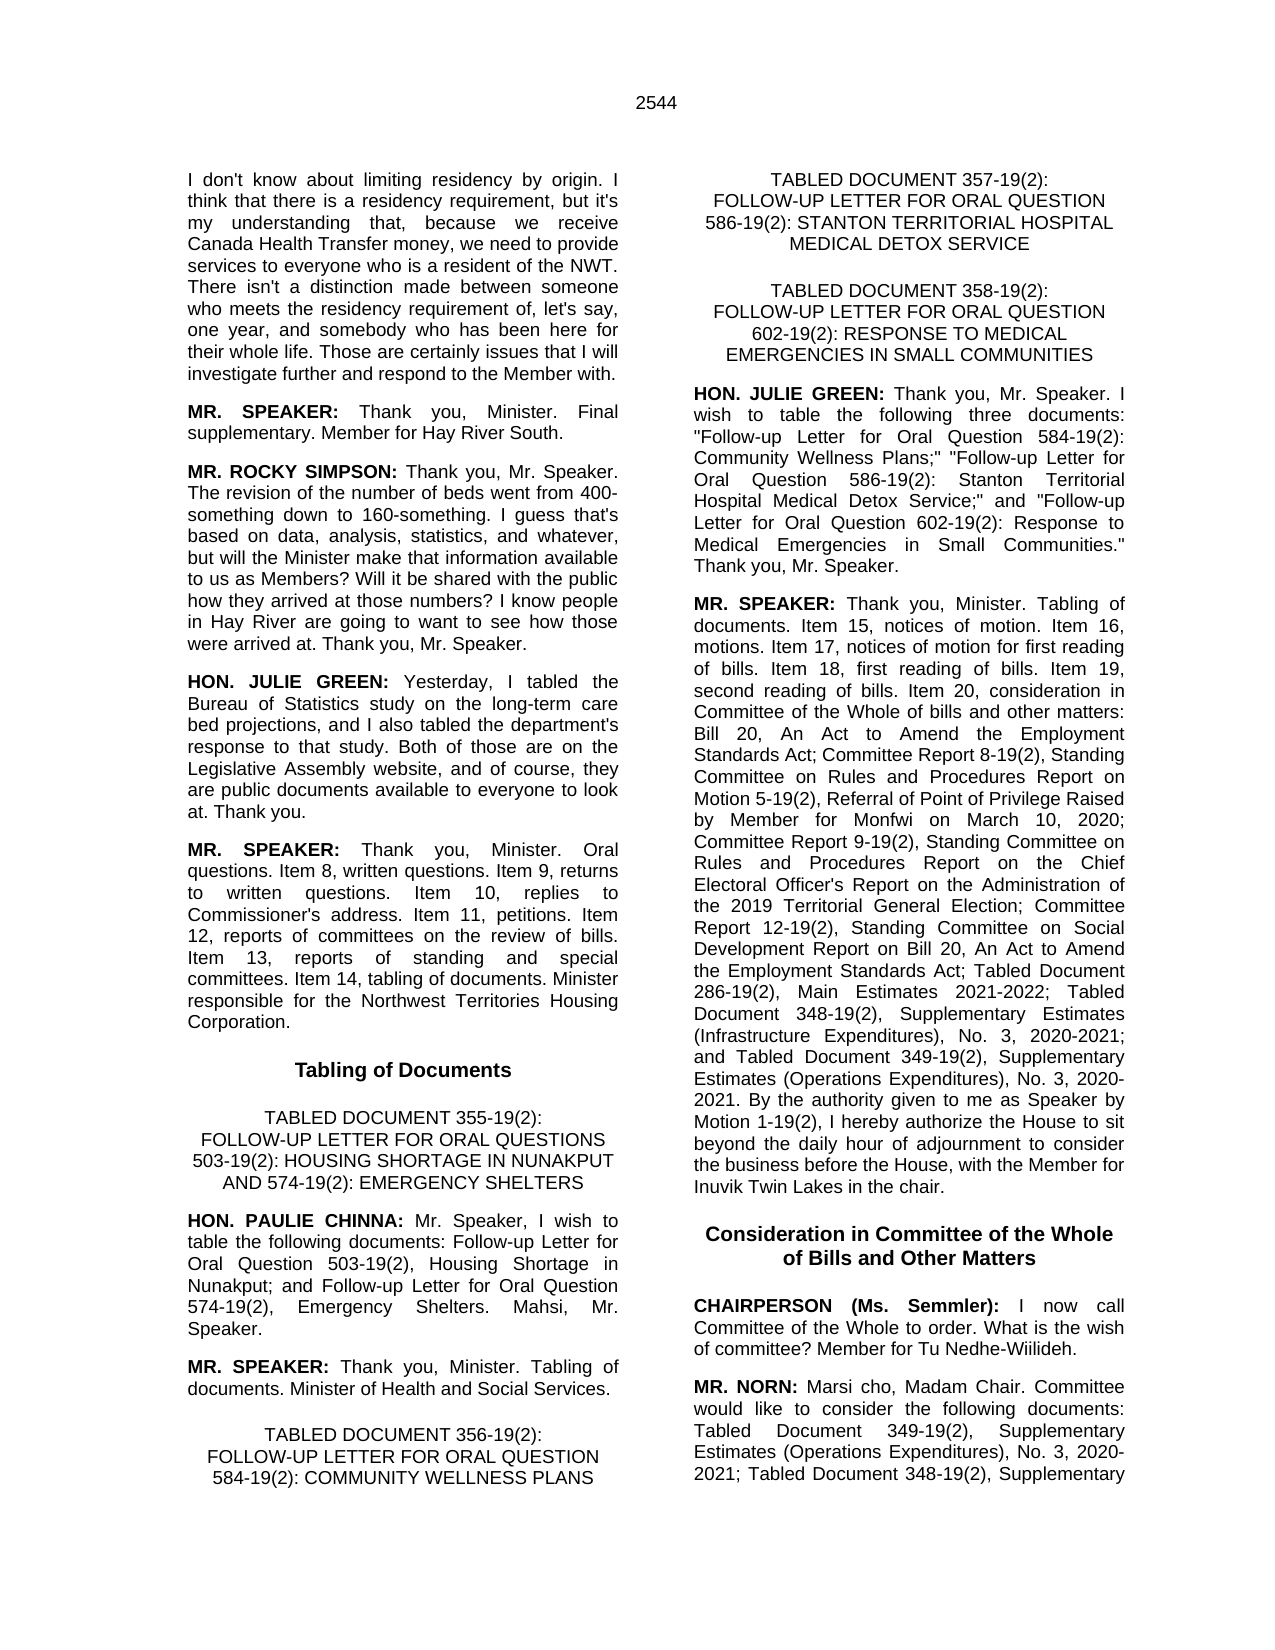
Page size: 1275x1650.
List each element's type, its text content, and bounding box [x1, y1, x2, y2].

subtitle Consideration in Committee of the Whole of Bills and Other Matters [694, 1222, 1125, 1270]
text HON. JULIE GREEN: Yesterday, I tabled the Bureau of Statistics study on the long-term care bed projections, and I also tabled the department's response to that study. Both of those are on the Legislative Assembly website, and of course, they are public documents available to everyone to look at. Thank you. [187, 671, 619, 822]
subtitle Tabled Document 356-19(2): Follow-up Letter for Oral Question 584-19(2): Community Wellness Plans [187, 1424, 619, 1488]
text MR. SPEAKER: Thank you, Minister. Oral questions. Item 8, written questions. Item 9, returns to written questions. Item 10, replies to Commissioner's address. Item 11, petitions. Item 12, reports of committees on the review of bills. Item 13, reports of standing and special committees. Item 14, tabling of documents. Minister responsible for the Northwest Territories Housing Corporation. [187, 839, 619, 1033]
subtitle Tabled Document 355-19(2): Follow-up Letter for Oral Questions 503-19(2): Housing Shortage in Nunakput and 574-19(2): Emergency Shelters [187, 1107, 619, 1193]
text MR. SPEAKER: Thank you, Minister. Tabling of documents. Minister of Health and Social Services. [187, 1356, 619, 1399]
text MR. SPEAKER: Thank you, Minister. Tabling of documents. Item 15, notices of motion. Item 16, motions. Item 17, notices of motion for first reading of bills. Item 18, first reading of bills. Item 19, second reading of bills. Item 20, consideration in Committee of the Whole of bills and other matters: Bill 20, An Act to Amend the Employment Standards Act; Committee Report 8-19(2), Standing Committee on Rules and Procedures Report on Motion 5-19(2), Referral of Point of Privilege Raised by Member for Monfwi on March 10, 2020; Committee Report 9-19(2), Standing Committee on Rules and Procedures Report on the Chief Electoral Officer's Report on the Administration of the 2019 Territorial General Election; Committee Report 12-19(2), Standing Committee on Social Development Report on Bill 20, An Act to Amend the Employment Standards Act; Tabled Document 286-19(2), Main Estimates 2021-2022; Tabled Document 348-19(2), Supplementary Estimates (Infrastructure Expenditures), No. 3, 2020-2021; and Tabled Document 349-19(2), Supplementary Estimates (Operations Expenditures), No. 3, 2020-2021. By the authority given to me as Speaker by Motion 1-19(2), I hereby authorize the House to sit beyond the daily hour of adjournment to consider the business before the House, with the Member for Inuvik Twin Lakes in the chair. [694, 593, 1125, 1197]
text HON. PAULIE CHINNA: Mr. Speaker, I wish to table the following documents: Follow-up Letter for Oral Question 503-19(2), Housing Shortage in Nunakput; and Follow-up Letter for Oral Question 574-19(2), Emergency Shelters. Mahsi, Mr. Speaker. [187, 1210, 619, 1339]
text I don't know about limiting residency by origin. I think that there is a residency requirement, but it's my understanding that, because we receive Canada Health Transfer money, we need to provide services to everyone who is a resident of the NWT. There isn't a distinction made between someone who meets the residency requirement of, let's say, one year, and somebody who has been here for their whole life. Those are certainly issues that I will investigate further and respond to the Member with. [187, 168, 619, 384]
subtitle Tabling of Documents [187, 1058, 619, 1082]
text MR. ROCKY SIMPSON: Thank you, Mr. Speaker. The revision of the number of beds went from 400-something down to 160-something. I guess that's based on data, analysis, statistics, and whatever, but will the Minister make that information available to us as Members? Will it be shared with the public how they arrived at those numbers? I know people in Hay River are going to want to see how those were arrived at. Thank you, Mr. Speaker. [187, 460, 619, 654]
text CHAIRPERSON (Ms. Semmler): I now call Committee of the Whole to order. What is the wish of committee? Member for Tu Nedhe-Wiilideh. [694, 1295, 1125, 1359]
text HON. JULIE GREEN: Thank you, Mr. Speaker. I wish to table the following three documents: "Follow-up Letter for Oral Question 584-19(2): Community Wellness Plans;" "Follow-up Letter for Oral Question 586-19(2): Stanton Territorial Hospital Medical Detox Service;" and "Follow-up Letter for Oral Question 602-19(2): Response to Medical Emergencies in Small Communities." Thank you, Mr. Speaker. [694, 382, 1125, 577]
text MR. SPEAKER: Thank you, Minister. Final supplementary. Member for Hay River South. [187, 401, 619, 444]
subtitle Tabled Document 357-19(2): Follow-up Letter for Oral Question 586-19(2): Stanton Territorial Hospital Medical Detox Service [694, 168, 1125, 254]
subtitle Tabled Document 358-19(2): Follow-up Letter for Oral Question 602-19(2): Response to Medical Emergencies in Small Communities [694, 279, 1125, 366]
